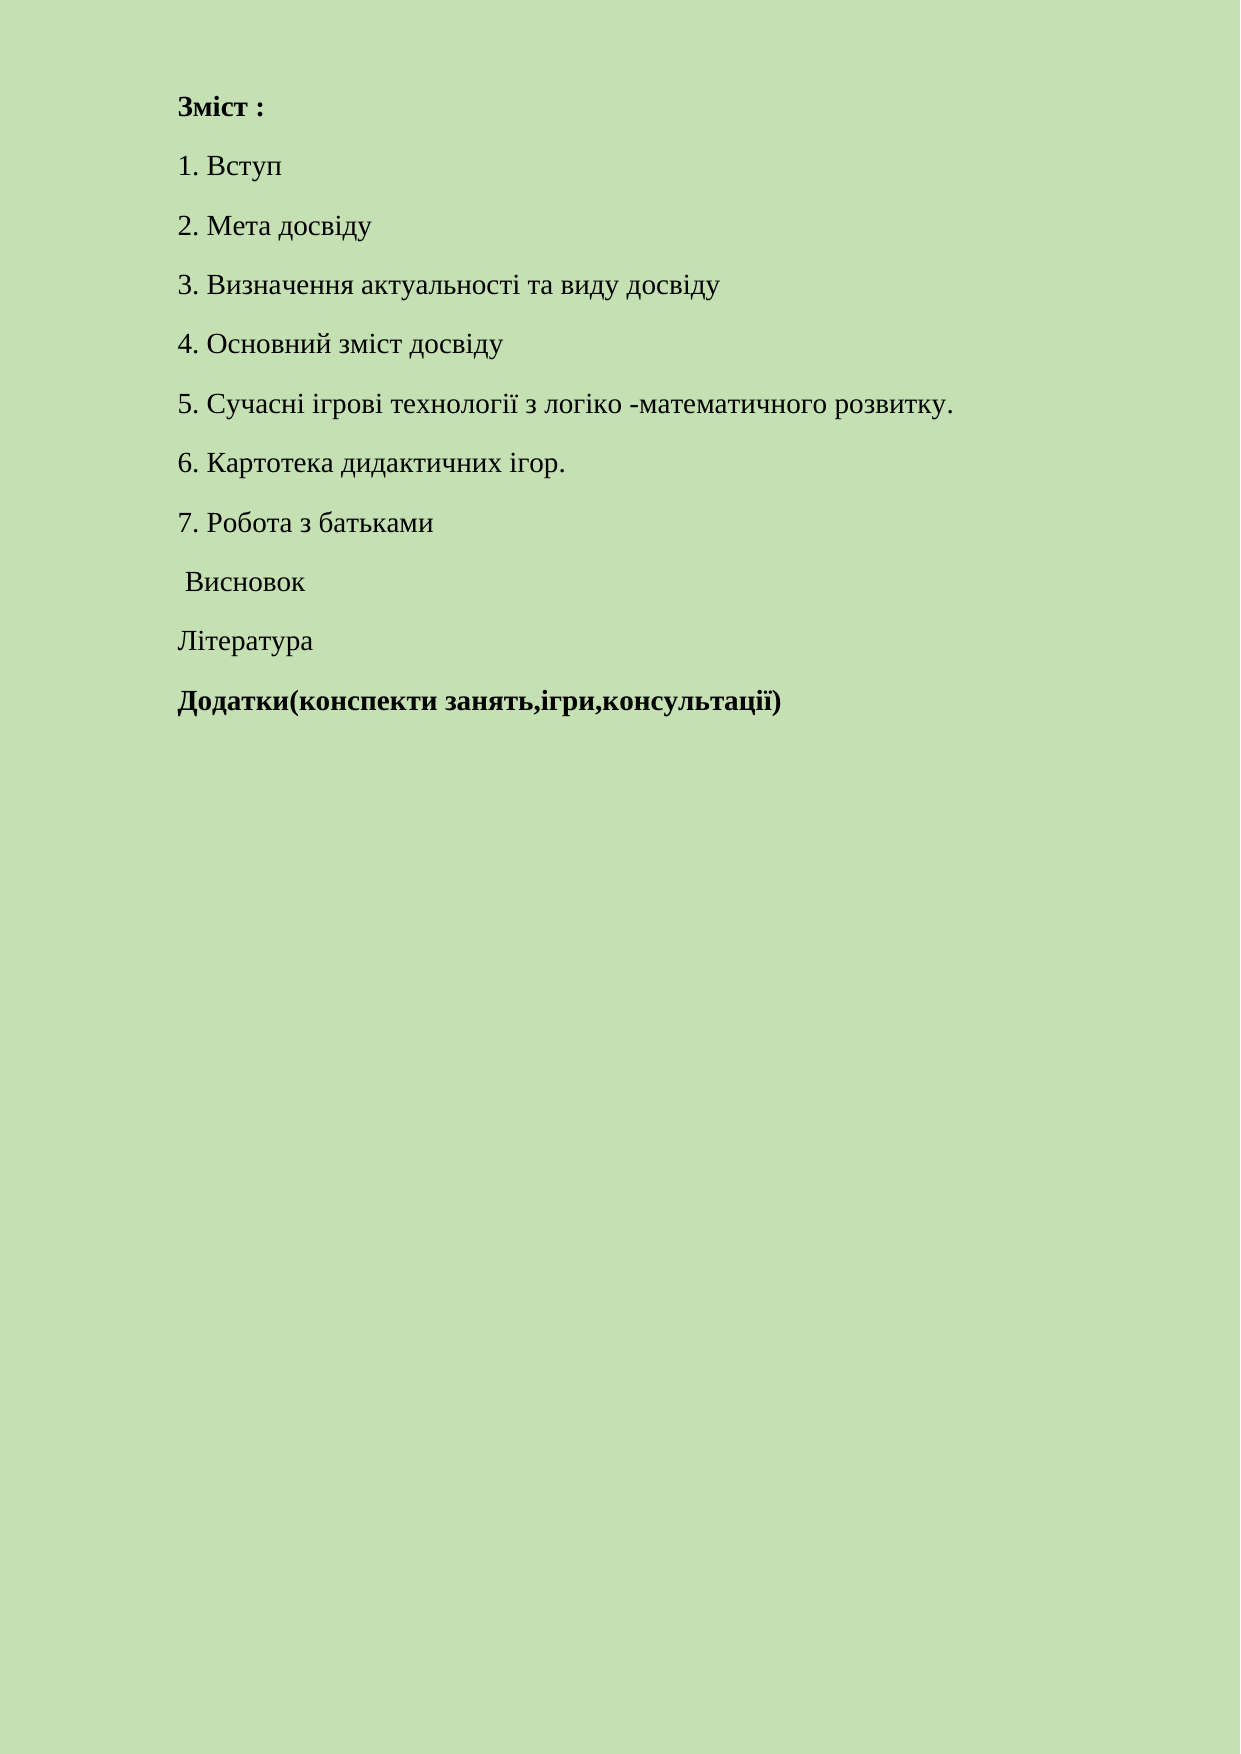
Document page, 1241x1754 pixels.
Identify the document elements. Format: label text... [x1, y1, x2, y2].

text Зміст : [177, 89, 1161, 123]
text Додатки(конспекти занять,ігри,консультації) [177, 683, 1161, 716]
text 3. Визначення актуальності та виду досвіду [177, 267, 1161, 301]
text 4. Основний зміст досвіду [177, 327, 1161, 360]
text 2. Мета досвіду [177, 208, 1161, 241]
text 1. Вступ [177, 148, 1161, 182]
text Висновок [177, 564, 1161, 598]
text 5. Сучасні ігрові технології з логіко -математичного розвитку. [177, 386, 1161, 419]
text 7. Робота з батьками [177, 505, 1161, 538]
text 6. Картотека дидактичних ігор. [177, 445, 1161, 479]
text Література [177, 623, 1161, 657]
